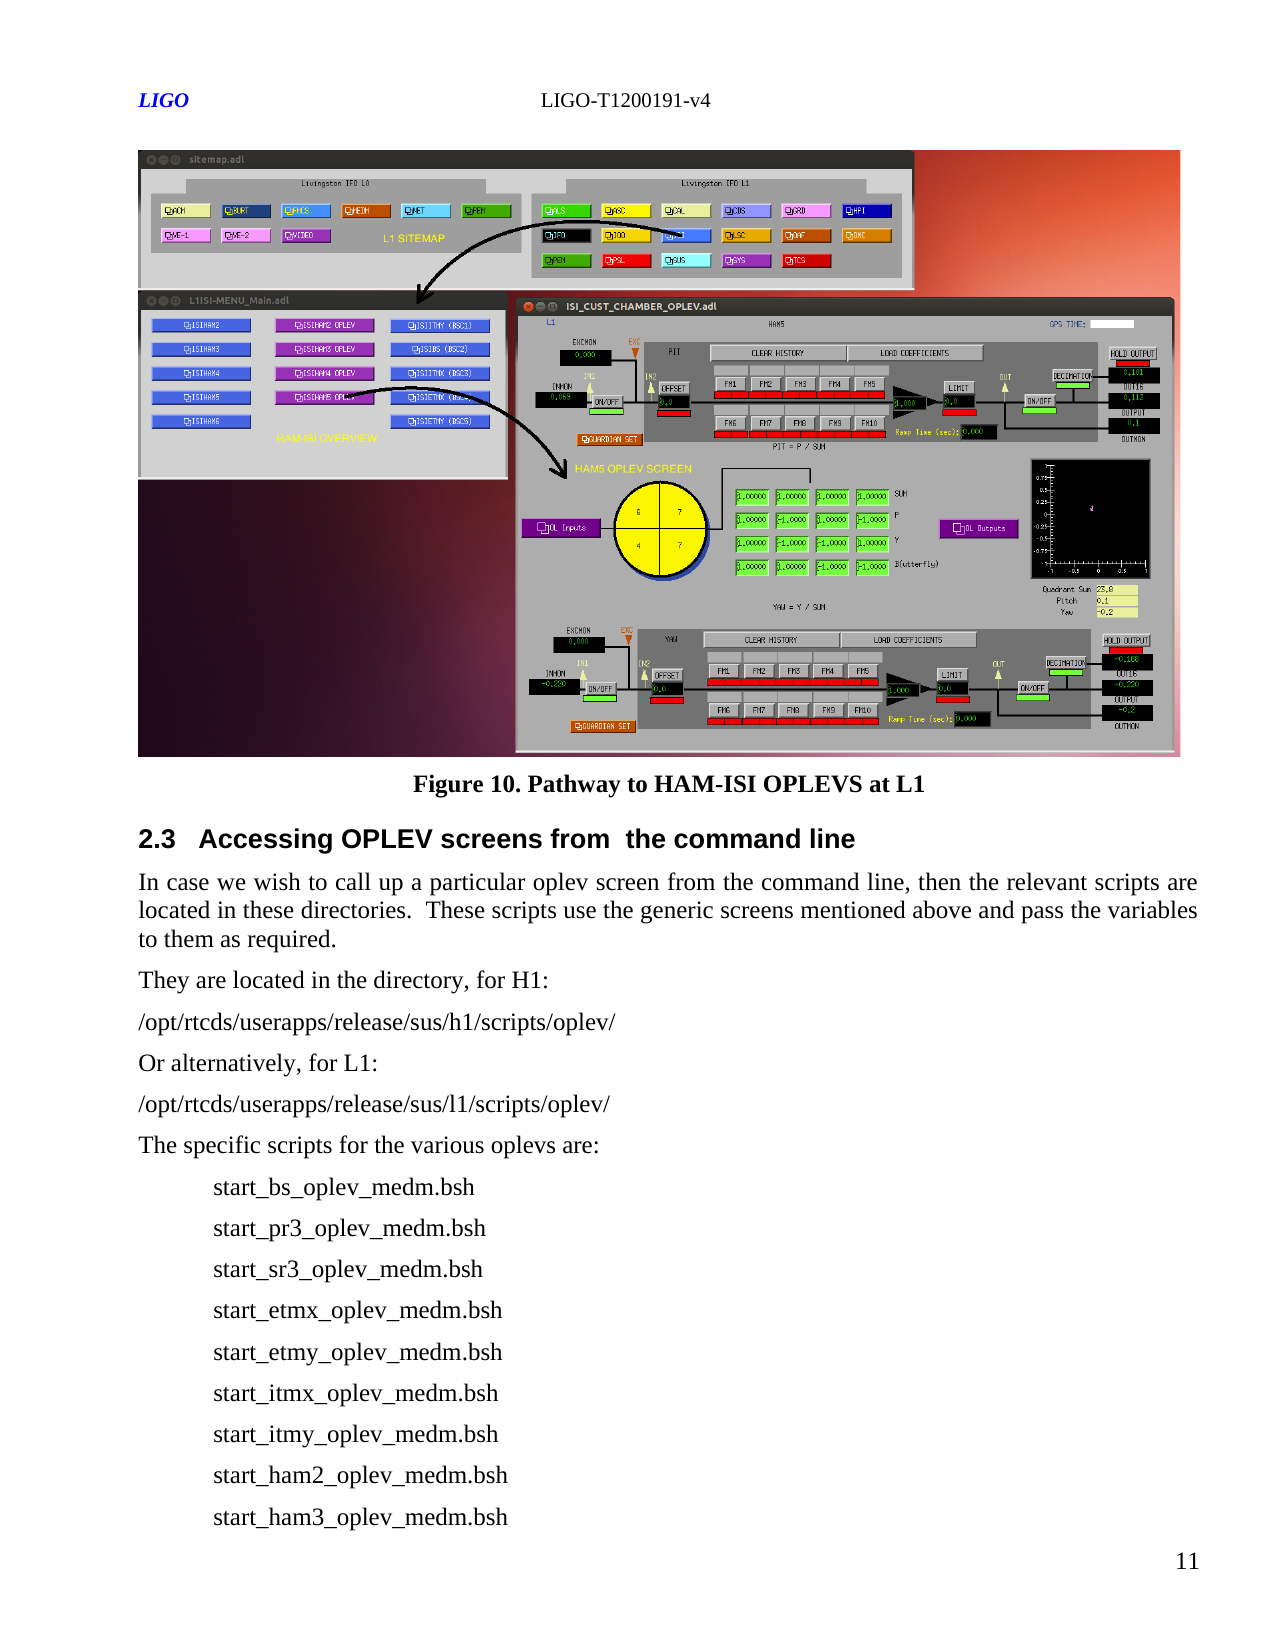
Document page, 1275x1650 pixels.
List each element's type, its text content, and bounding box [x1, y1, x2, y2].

text start_etmx_oplev_medm.bsh [138, 1295, 1200, 1324]
text start_bs_oplev_medm.bsh [138, 1172, 1200, 1200]
picture [138, 150, 1181, 757]
text start_sr3_oplev_medm.bsh [138, 1254, 1200, 1283]
text start_ham3_oplev_medm.bsh [138, 1502, 1200, 1530]
subtitle Accessing OPLEV screens from the command line [138, 823, 1200, 854]
text /opt/rtcds/userapps/release/sus/l1/scripts/oplev/ [138, 1089, 1200, 1118]
text start_etmy_oplev_medm.bsh [138, 1337, 1200, 1365]
text Or alternatively, for L1: [138, 1048, 1200, 1077]
text start_itmy_oplev_medm.bsh [138, 1419, 1200, 1448]
text start_itmx_oplev_medm.bsh [138, 1378, 1200, 1407]
text start_ham2_oplev_medm.bsh [138, 1460, 1200, 1489]
text /opt/rtcds/userapps/release/sus/h1/scripts/oplev/ [138, 1007, 1200, 1035]
text They are located in the directory, for H1: [138, 965, 1200, 994]
text start_pr3_oplev_medm.bsh [138, 1213, 1200, 1242]
text The specific scripts for the various oplevs are: [138, 1130, 1200, 1159]
text In case we wish to call up a particular oplev screen from the command line, then the relevant scripts are located in these directories. These scripts use the generic screens mentioned above and pass the variables to them as required. [138, 867, 1200, 953]
